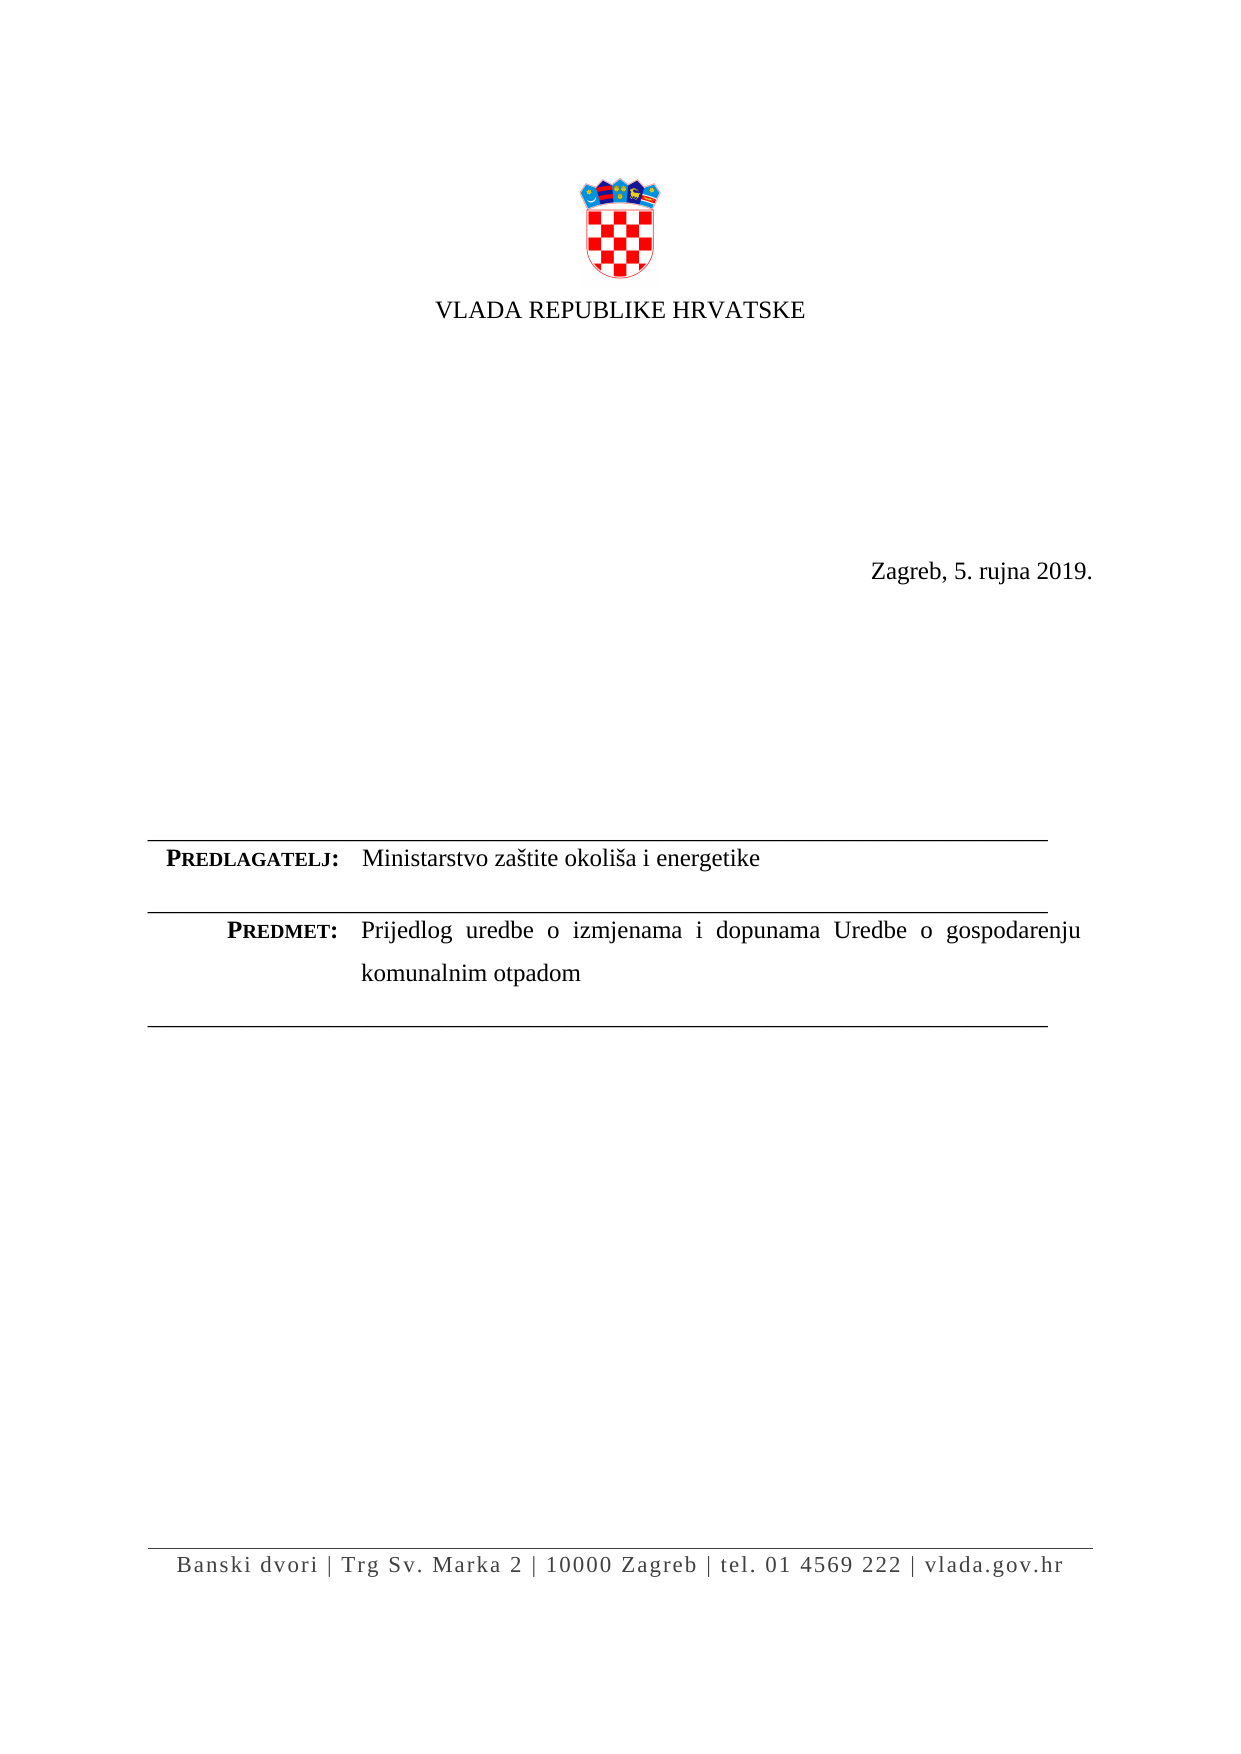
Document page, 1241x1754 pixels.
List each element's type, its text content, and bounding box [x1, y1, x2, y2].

text ________________________________________________________________________ [148, 1001, 1093, 1030]
text ________________________________________________________________________ [148, 887, 1093, 915]
table_header Predmet: [148, 915, 349, 1001]
table_header Ministarstvo zaštite okoliša i energetike [351, 844, 1093, 887]
picture [578, 176, 662, 289]
table_header Prijedlog uredbe o izmjenama i dopunama Uredbe o gospodarenju komunalnim otpadom [350, 915, 1093, 1001]
text Banski dvori | Trg Sv. Marka 2 | 10000 Zagreb | tel. 01 4569 222 | vlada.gov.hr [148, 1549, 1093, 1577]
table_header Predlagatelj: [148, 844, 351, 887]
text ________________________________________________________________________ [148, 815, 1093, 843]
text VLADA REPUBLIKE HRVATSKE [148, 295, 1093, 323]
text Zagreb, 5. rujna 2019. [148, 556, 1093, 585]
